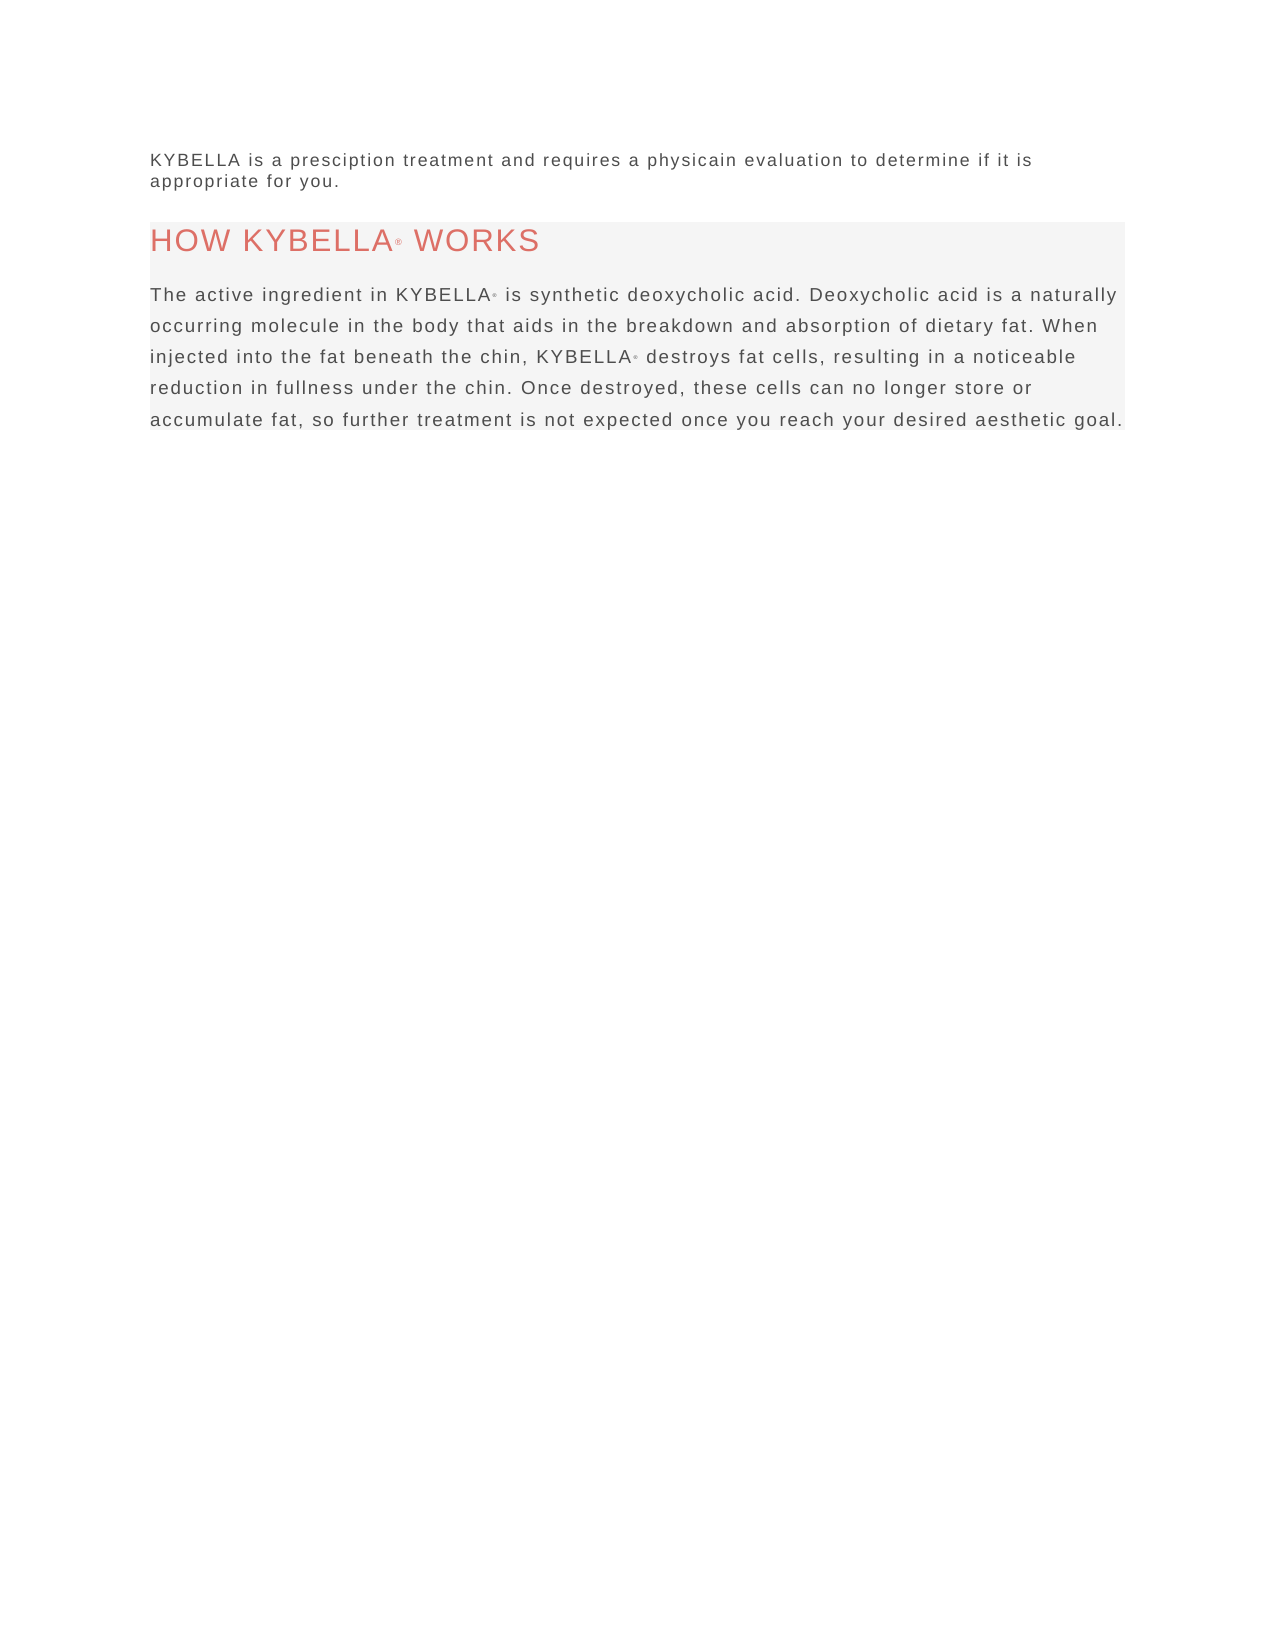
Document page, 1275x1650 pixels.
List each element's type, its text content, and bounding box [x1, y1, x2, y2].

text The active ingredient in KYBELLA® is synthetic deoxycholic acid. Deoxycholic acid is a naturally occurring molecule in the body that aids in the breakdown and absorption of dietary fat. When injected into the fat beneath the chin, KYBELLA® destroys fat cells, resulting in a noticeable reduction in fullness under the chin. Once destroyed, these cells can no longer store or accumulate fat, so further treatment is not expected once you reach your desired aesthetic goal. [150, 274, 1125, 430]
text HOW KYBELLA® WORKS [150, 222, 1125, 258]
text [150, 150, 1125, 191]
